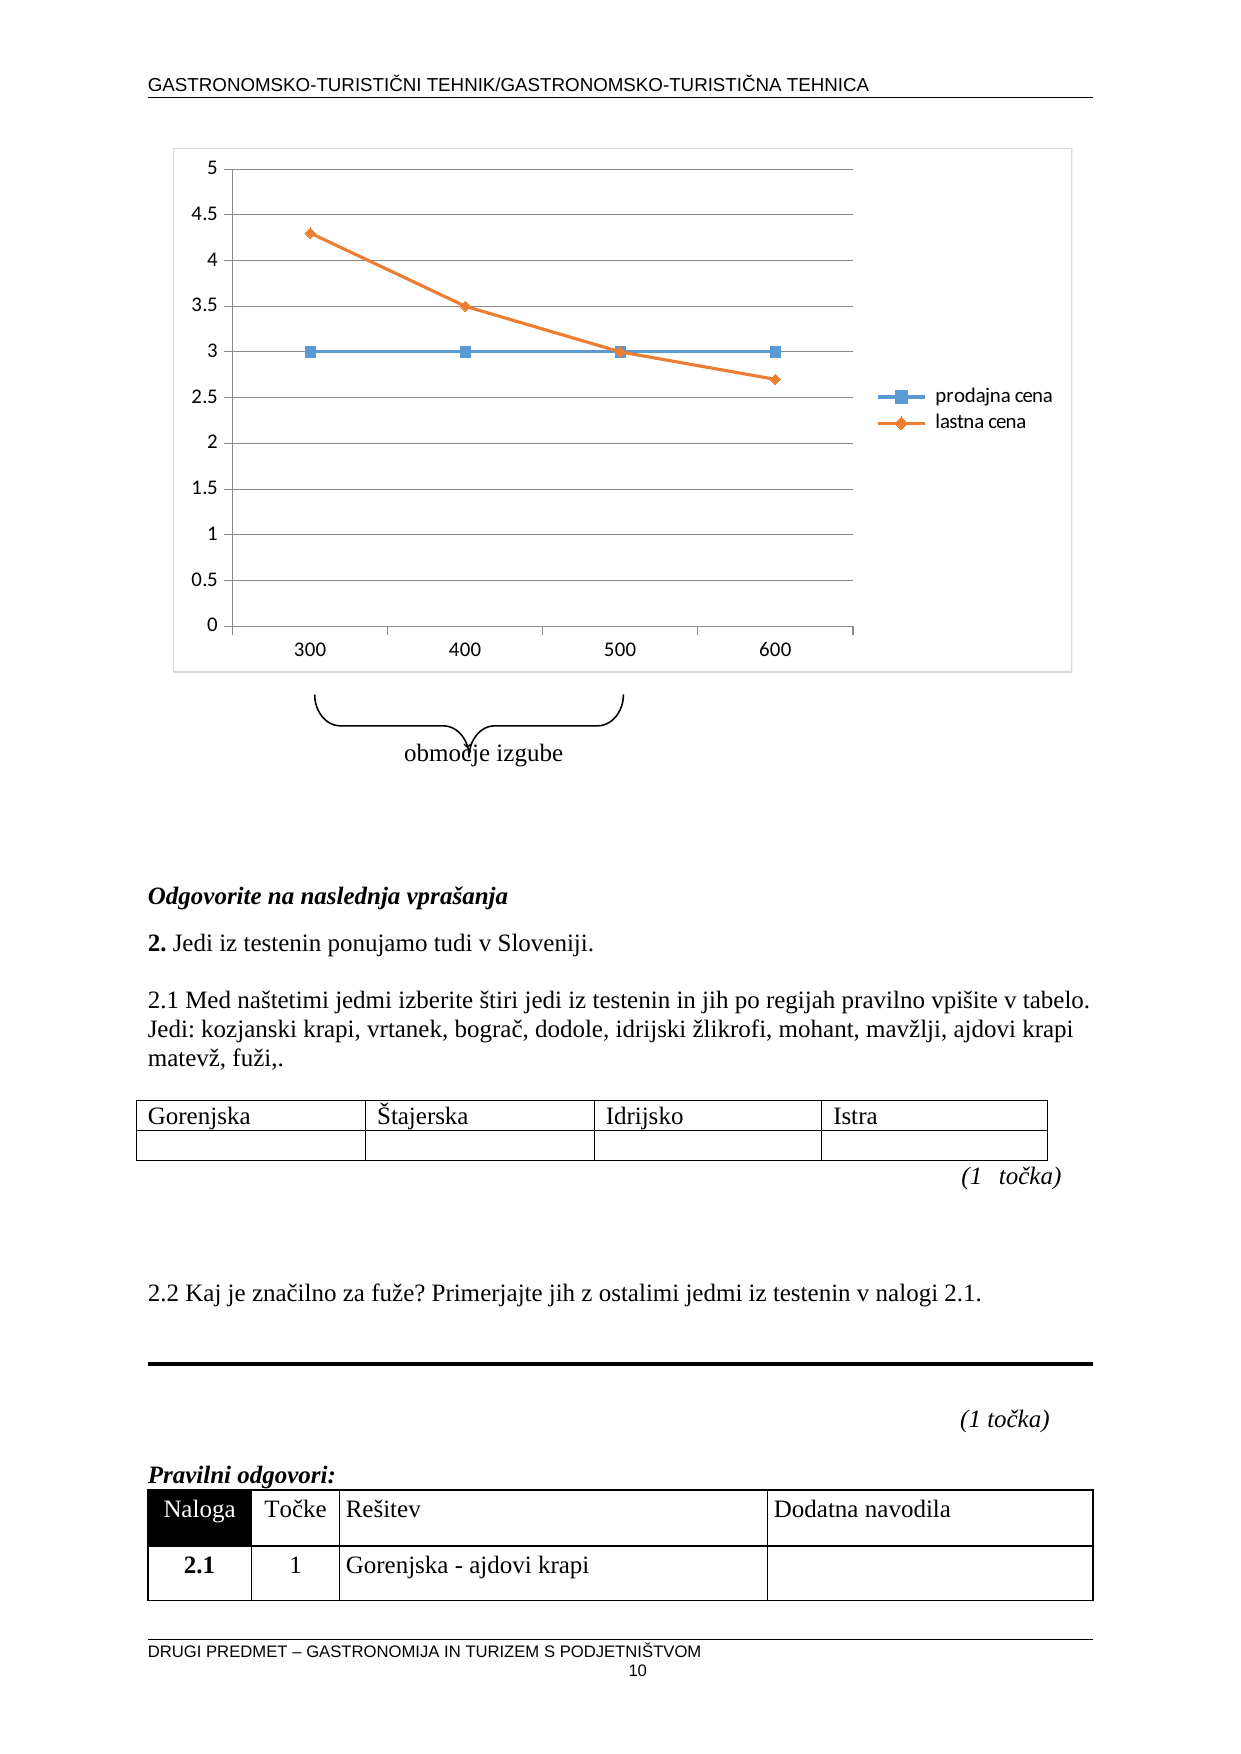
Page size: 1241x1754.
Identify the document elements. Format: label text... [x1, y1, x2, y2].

table_header Naloga [149, 1491, 251, 1545]
table_cell [595, 1131, 821, 1160]
text 2.1 Med naštetimi jedmi izberite štiri jedi iz testenin in jih po regijah pravilno vpišite v tabelo. [148, 985, 1093, 1014]
table_cell [822, 1131, 1047, 1160]
list točka) [961, 1161, 1093, 1189]
table_cell 1 [252, 1547, 339, 1600]
table_header Štajerska [366, 1101, 594, 1130]
table_header Idrijsko [595, 1101, 821, 1130]
text območje izgube [148, 738, 1093, 767]
table_cell [137, 1131, 365, 1160]
text Pravilni odgovori: [148, 1461, 1093, 1489]
text Odgovorite na naslednja vprašanja [148, 881, 1093, 909]
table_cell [340, 1547, 767, 1600]
table_header Gorenjska [137, 1101, 365, 1130]
table_cell [366, 1131, 594, 1160]
table_header Istra [822, 1101, 1047, 1130]
table_header Točke [252, 1491, 339, 1545]
text (1 točka) [886, 1404, 1093, 1433]
text Jedi: kozjanski krapi, vrtanek, bograč, dodole, idrijski žlikrofi, mohant, mavžlji, ajdovi krapi matevž, fuži,. [148, 1014, 1093, 1071]
text 2. Jedi iz testenin ponujamo tudi v Sloveniji. [148, 928, 1093, 957]
table_header Dodatna navodila [768, 1491, 1092, 1545]
text 2.2 Kaj je značilno za fuže? Primerjajte jih z ostalimi jedmi iz testenin v nalogi 2.1. [148, 1278, 1093, 1307]
table_header Rešitev [340, 1491, 767, 1545]
table_cell [768, 1547, 1092, 1600]
table_cell 2.1 [149, 1547, 251, 1600]
